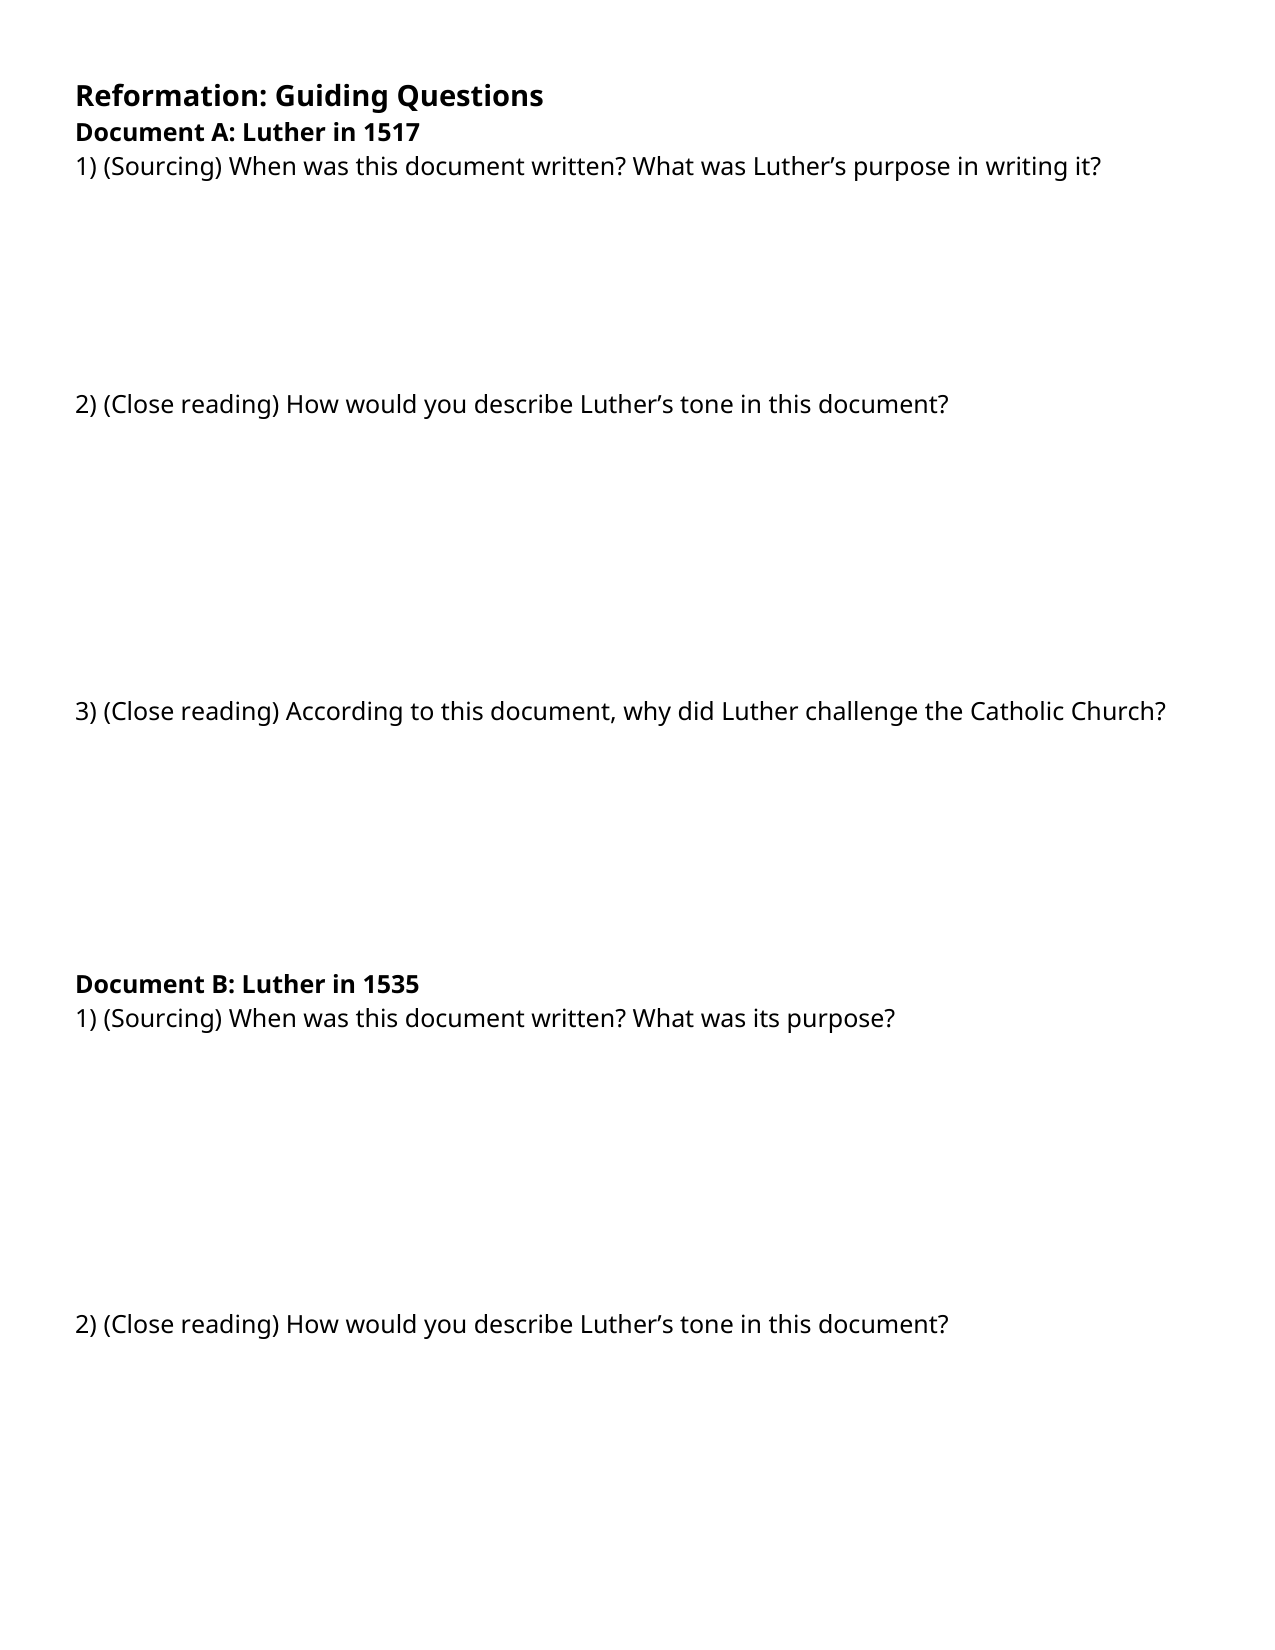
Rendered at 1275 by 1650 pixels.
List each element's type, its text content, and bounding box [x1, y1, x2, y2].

text 3) (Close reading) According to this document, why did Luther challenge the Catholic Church? [75, 694, 1200, 728]
text 2) (Close reading) How would you describe Luther’s tone in this document? [75, 387, 1200, 421]
text Document A: Luther in 1517 [75, 115, 1200, 149]
text 1) (Sourcing) When was this document written? What was its purpose? [75, 1000, 1200, 1034]
text 1) (Sourcing) When was this document written? What was Luther’s purpose in writing it? [75, 149, 1200, 183]
text 2) (Close reading) How would you describe Luther’s tone in this document? [75, 1307, 1200, 1341]
text Reformation: Guiding Questions [75, 75, 1200, 115]
text Document B: Luther in 1535 [75, 966, 1200, 1000]
